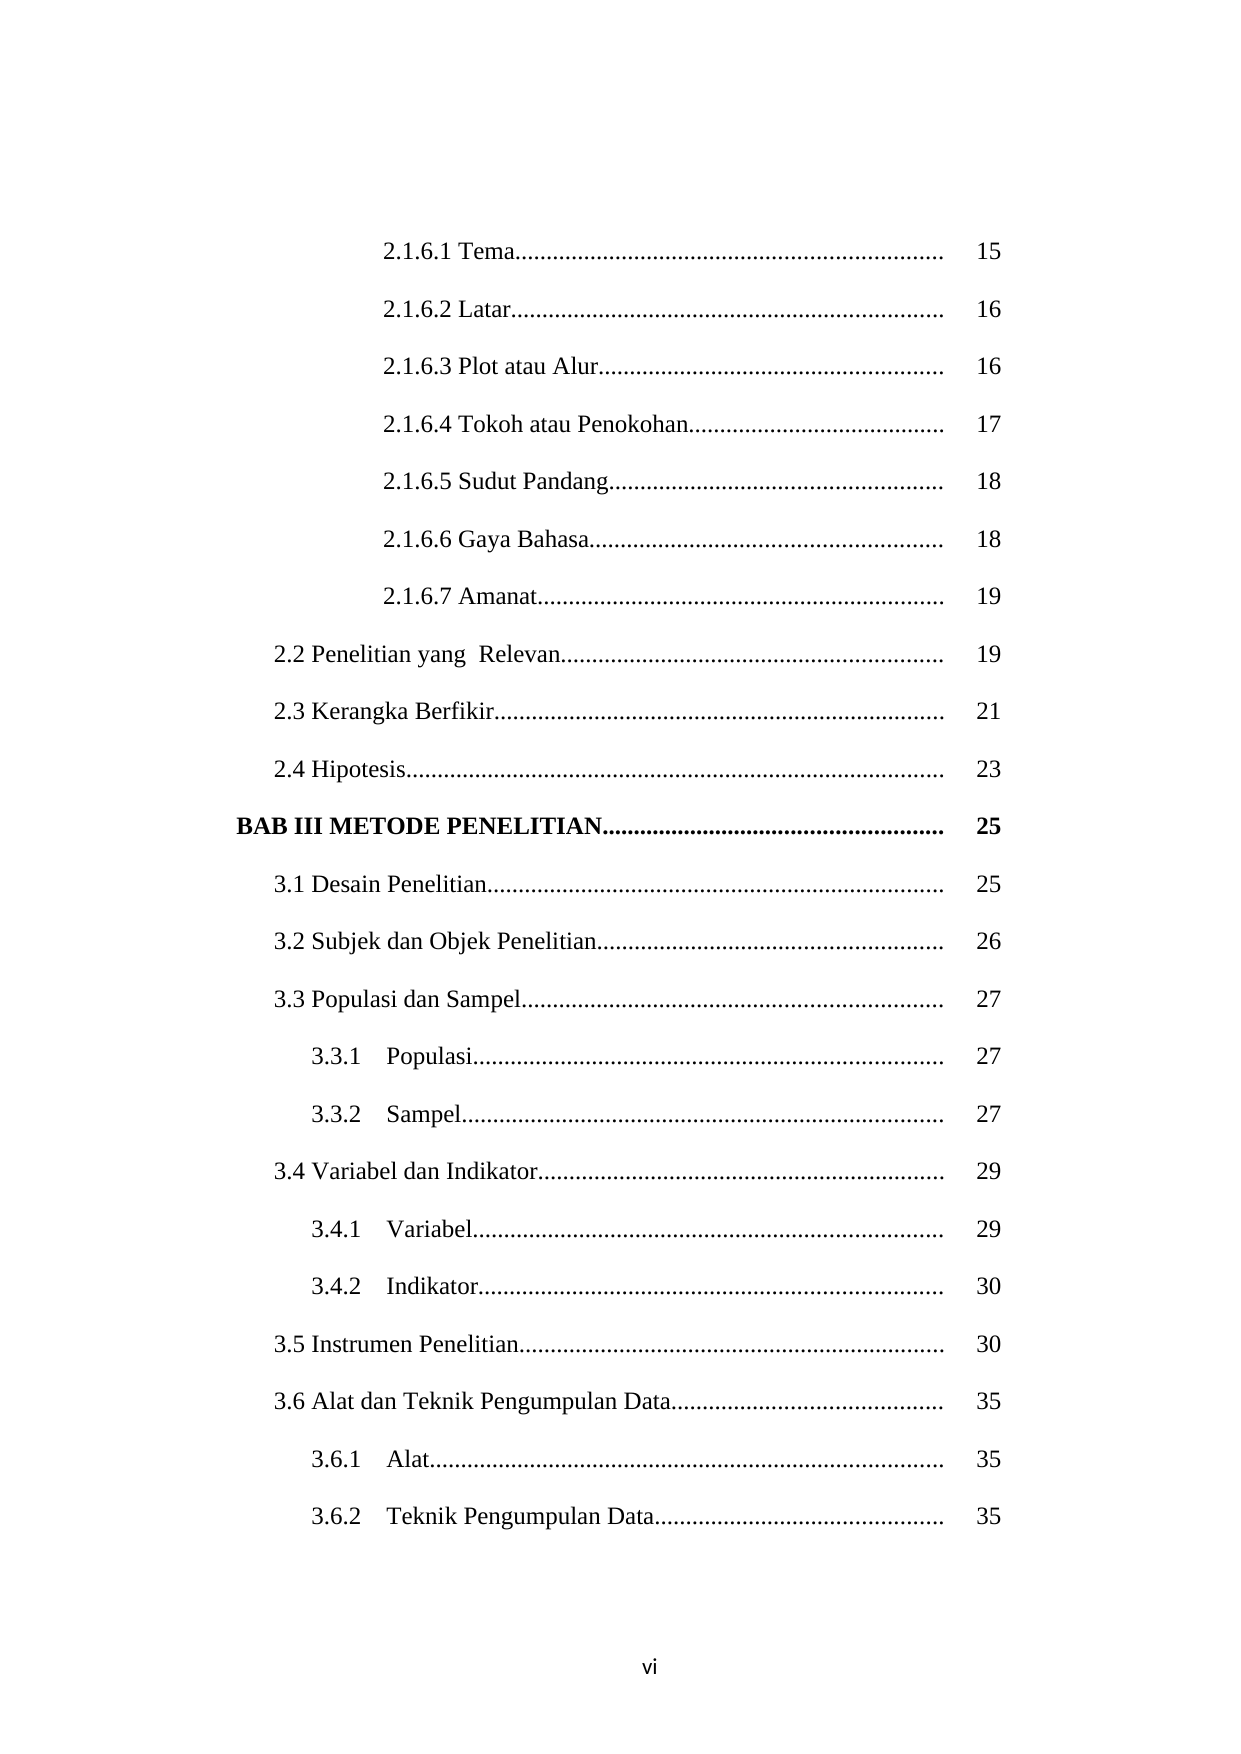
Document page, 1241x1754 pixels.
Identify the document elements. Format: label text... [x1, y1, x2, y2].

list Variabel 29 [311, 1214, 1063, 1242]
list Instrumen Penelitian 30 [274, 1329, 1063, 1357]
list Teknik Pengumpulan Data 35 [311, 1501, 1063, 1530]
list Penelitian yang Relevan 19 [274, 639, 1063, 667]
list Sampel 27 [311, 1099, 1063, 1127]
list Plot atau Alur 16 [383, 351, 1063, 380]
list Gaya Bahasa 18 [383, 524, 1063, 552]
list Populasi dan Sampel 27 [274, 984, 1063, 1012]
list Populasi 27 [311, 1041, 1063, 1070]
list Alat dan Teknik Pengumpulan Data 35 [274, 1386, 1063, 1415]
list Subjek dan Objek Penelitian 26 [274, 926, 1063, 955]
list Tokoh atau Penokohan 17 [383, 409, 1063, 437]
text BAB III METODE PENELITIAN 25 [236, 811, 1063, 840]
list Amanat 19 [383, 581, 1063, 610]
list Latar 16 [383, 294, 1063, 322]
list Variabel dan Indikator 29 [274, 1156, 1063, 1185]
list Sudut Pandang 18 [383, 466, 1063, 495]
list Hipotesis 23 [274, 754, 1063, 782]
list Kerangka Berfikir 21 [274, 696, 1063, 725]
list Desain Penelitian 25 [274, 869, 1063, 897]
list Indikator 30 [311, 1271, 1063, 1300]
list Tema 15 [383, 236, 1063, 265]
list Alat 35 [311, 1444, 1063, 1472]
